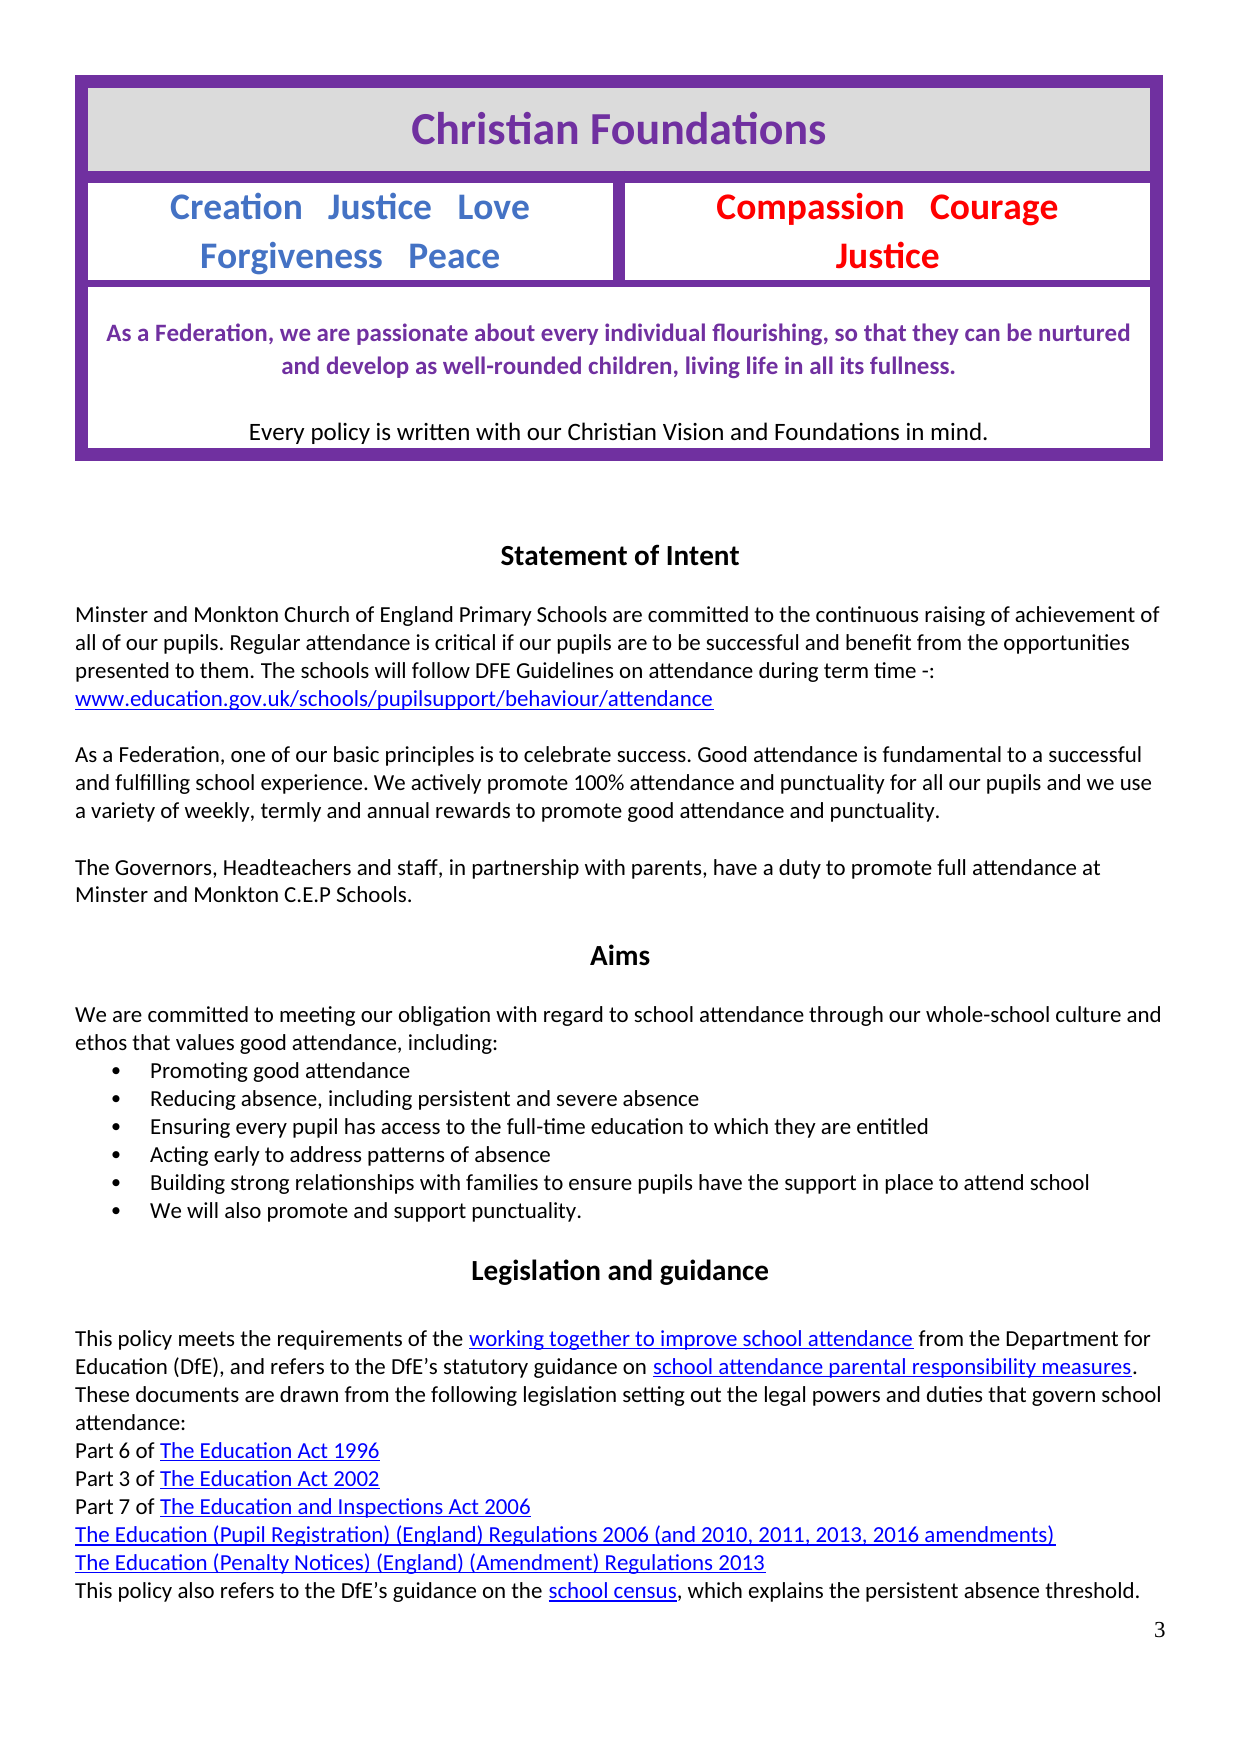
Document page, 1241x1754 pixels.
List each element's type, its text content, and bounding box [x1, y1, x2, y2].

table_cell Compassion Courage Justice [625, 183, 1150, 280]
table_cell As a Federation, we are passionate about every individual flourishing, so that they can be nurtured and develop as well-rounded children, living life in all its fullness. Every policy is written with our Christian Vision and Foundations in mind. [88, 287, 1150, 448]
table_cell Creation Justice Love Forgiveness Peace [88, 183, 613, 280]
text This policy meets the requirements of the working together to improve school attendance from the Department for Education (DfE), and refers to the DfE’s statutory guidance on school attendance parental responsibility measures. These documents are drawn from the following legislation setting out the legal powers and duties that govern school attendance: [75, 1324, 1165, 1436]
text We are committed to meeting our obligation with regard to school attendance through our whole-school culture and ethos that values good attendance, including: [75, 1000, 1165, 1056]
list Acting early to address patterns of absence [112, 1140, 1165, 1168]
text Statement of Intent [75, 537, 1165, 572]
text As a Federation, one of our basic principles is to celebrate success. Good attendance is fundamental to a successful and fulfilling school experience. We actively promote 100% attendance and punctuality for all our pupils and we use a variety of weekly, termly and annual rewards to promote good attendance and punctuality. [75, 741, 1165, 824]
text This policy also refers to the DfE’s guidance on the school census, which explains the persistent absence threshold. [75, 1576, 1165, 1604]
table_cell Christian Foundations [88, 88, 1150, 171]
text Minster and Monkton Church of England Primary Schools are committed to the continuous raising of achievement of all of our pupils. Regular attendance is critical if our pupils are to be successful and benefit from the opportunities presented to them. The schools will follow DFE Guidelines on attendance during term time -: www.education.gov.uk/schools/pupilsupport/behaviour/attendance [75, 600, 1165, 712]
list Building strong relationships with families to ensure pupils have the support in place to attend school [112, 1168, 1165, 1196]
text The Education (Penalty Notices) (England) (Amendment) Regulations 2013 [75, 1548, 1165, 1576]
list Ensuring every pupil has access to the full-time education to which they are entitled [112, 1112, 1165, 1140]
list Reducing absence, including persistent and severe absence [112, 1084, 1165, 1112]
list Promoting good attendance [112, 1056, 1165, 1084]
text Part 7 of The Education and Inspections Act 2006 [75, 1492, 1165, 1520]
list We will also promote and support punctuality. [112, 1196, 1165, 1224]
text Part 3 of The Education Act 2002 [75, 1464, 1165, 1492]
text Aims [75, 937, 1165, 972]
text Part 6 of The Education Act 1996 [75, 1436, 1165, 1464]
text The Education (Pupil Registration) (England) Regulations 2006 (and 2010, 2011, 2013, 2016 amendments) [75, 1520, 1165, 1548]
text The Governors, Headteachers and staff, in partnership with parents, have a duty to promote full attendance at Minster and Monkton C.E.P Schools. [75, 853, 1165, 909]
text Legislation and guidance [75, 1252, 1165, 1288]
